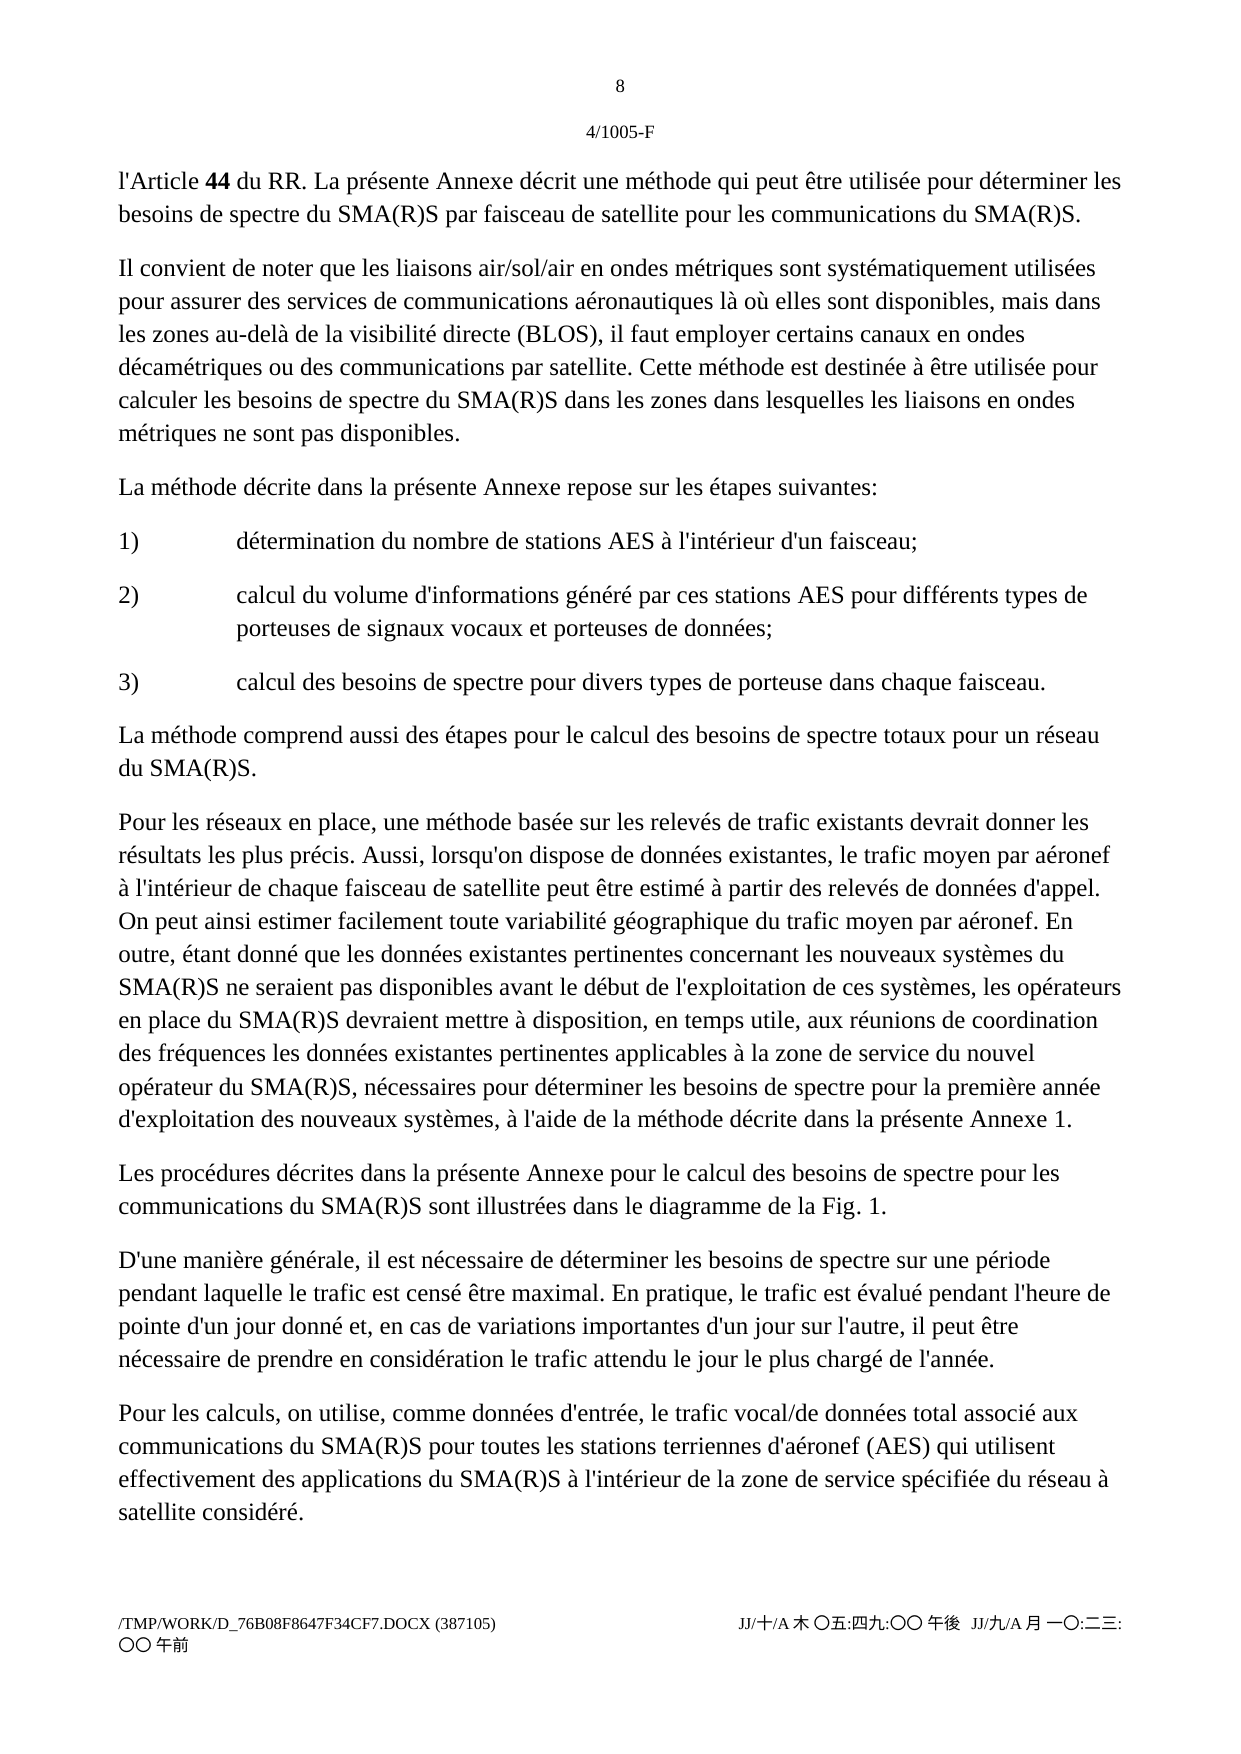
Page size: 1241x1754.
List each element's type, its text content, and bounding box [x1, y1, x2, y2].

text Pour les calculs, on utilise, comme données d'entrée, le trafic vocal/de données total associé aux communications du SMA(R)S pour toutes les stations terriennes d'aéronef (AES) qui utilisent effectivement des applications du SMA(R)S à l'intérieur de la zone de service spécifiée du réseau à satellite considéré. [118, 1398, 1122, 1526]
text 1) détermination du nombre de stations AES à l'intérieur d'un faisceau; [118, 526, 1122, 555]
text Pour les réseaux en place, une méthode basée sur les relevés de trafic existants devrait donner les résultats les plus précis. Aussi, lorsqu'on dispose de données existantes, le trafic moyen par aéronef à l'intérieur de chaque faisceau de satellite peut être estimé à partir des relevés de données d'appel. On peut ainsi estimer facilement toute variabilité géographique du trafic moyen par aéronef. En outre, étant donné que les données existantes pertinentes concernant les nouveaux systèmes du SMA(R)S ne seraient pas disponibles avant le début de l'exploitation de ces systèmes, les opérateurs en place du SMA(R)S devraient mettre à disposition, en temps utile, aux réunions de coordination des fréquences les données existantes pertinentes applicables à la zone de service du nouvel opérateur du SMA(R)S, nécessaires pour déterminer les besoins de spectre pour la première année d'exploitation des nouveaux systèmes, à l'aide de la méthode décrite dans la présente Annexe 1. [118, 807, 1122, 1133]
text 3) calcul des besoins de spectre pour divers types de porteuse dans chaque faisceau. [118, 667, 1122, 695]
text D'une manière générale, il est nécessaire de déterminer les besoins de spectre sur une période pendant laquelle le trafic est censé être maximal. En pratique, le trafic est évalué pendant l'heure de pointe d'un jour donné et, en cas de variations importantes d'un jour sur l'autre, il peut être nécessaire de prendre en considération le trafic attendu le jour le plus chargé de l'année. [118, 1245, 1122, 1373]
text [118, 166, 1122, 228]
text Il convient de noter que les liaisons air/sol/air en ondes métriques sont systématiquement utilisées pour assurer des services de communications aéronautiques là où elles sont disponibles, mais dans les zones au-delà de la visibilité directe (BLOS), il faut employer certains canaux en ondes décamétriques ou des communications par satellite. Cette méthode est destinée à être utilisée pour calculer les besoins de spectre du SMA(R)S dans les zones dans lesquelles les liaisons en ondes métriques ne sont pas disponibles. [118, 253, 1122, 447]
text La méthode décrite dans la présente Annexe repose sur les étapes suivantes: [118, 472, 1122, 501]
text Les procédures décrites dans la présente Annexe pour le calcul des besoins de spectre pour les communications du SMA(R)S sont illustrées dans le diagramme de la Fig. 1. [118, 1158, 1122, 1220]
text 2) calcul du volume d'informations généré par ces stations AES pour différents types de porteuses de signaux vocaux et porteuses de données; [118, 580, 1122, 642]
text La méthode comprend aussi des étapes pour le calcul des besoins de spectre totaux pour un réseau du SMA(R)S. [118, 721, 1122, 782]
